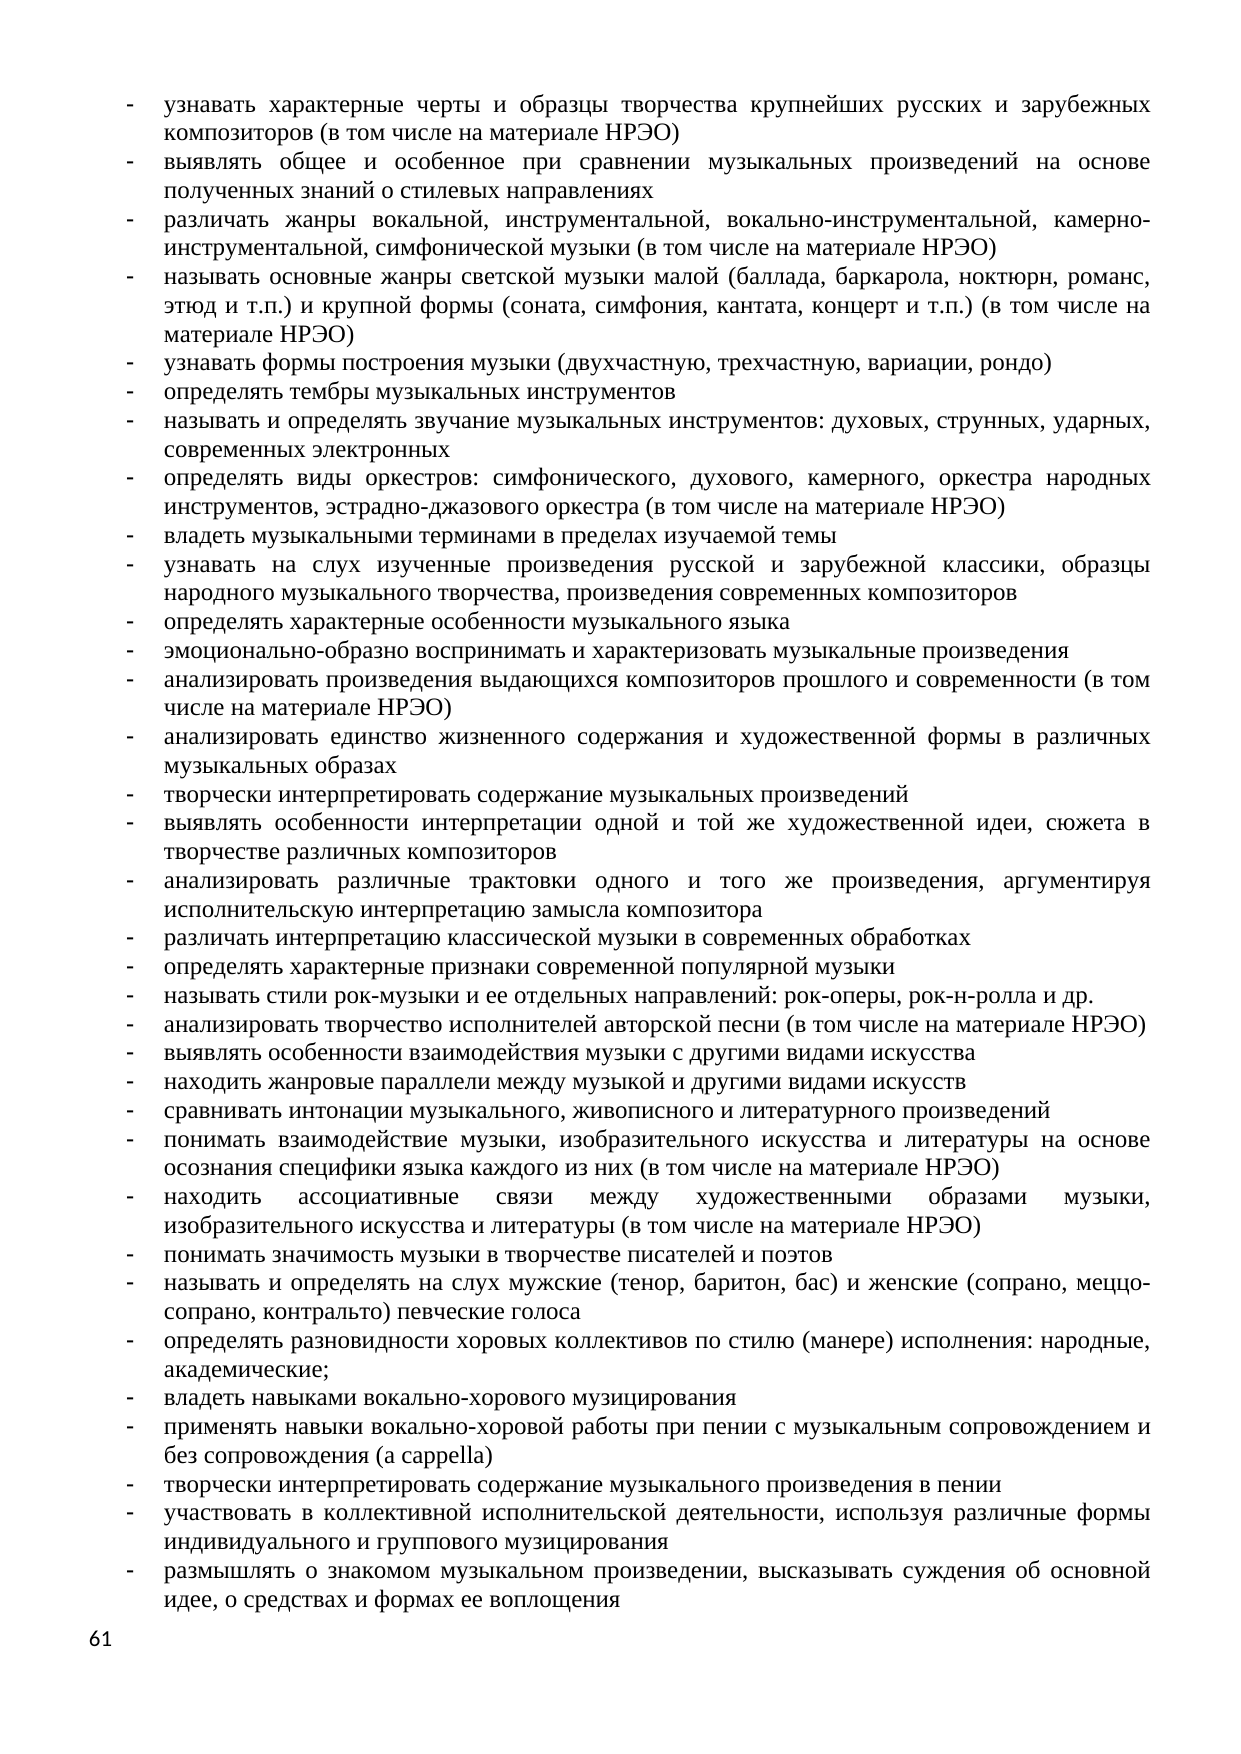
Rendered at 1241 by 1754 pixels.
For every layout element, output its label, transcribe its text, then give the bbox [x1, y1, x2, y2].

list выявлять особенности интерпретации одной и той же художественной идеи, сюжета в творчестве различных композиторов [126, 807, 1152, 865]
list анализировать различные трактовки одного и того же произведения, аргументируя исполнительскую интерпретацию замысла композитора [126, 865, 1152, 922]
list размышлять о знакомом музыкальном произведении, высказывать суждения об основной идее, о средствах и формах ее воплощения [126, 1555, 1152, 1612]
list различать жанры вокальной, инструментальной, вокально-инструментальной, камерно-инструментальной, симфонической музыки (в том числе на материале НРЭО) [126, 204, 1152, 261]
list участвовать в коллективной исполнительской деятельности, используя различные формы индивидуального и группового музицирования [126, 1497, 1152, 1555]
list определять тембры музыкальных инструментов [126, 376, 1152, 405]
list узнавать характерные черты и образцы творчества крупнейших русских и зарубежных композиторов (в том числе на материале НРЭО) [126, 89, 1152, 146]
list называть основные жанры светской музыки малой (баллада, баркарола, ноктюрн, романс, этюд и т.п.) и крупной формы (соната, симфония, кантата, концерт и т.п.) (в том числе на материале НРЭО) [126, 261, 1152, 347]
list различать интерпретацию классической музыки в современных обработках [126, 922, 1152, 951]
list узнавать на слух изученные произведения русской и зарубежной классики, образцы народного музыкального творчества, произведения современных композиторов [126, 549, 1152, 606]
list находить ассоциативные связи между художественными образами музыки, изобразительного искусства и литературы (в том числе на материале НРЭО) [126, 1181, 1152, 1239]
list анализировать произведения выдающихся композиторов прошлого и современности (в том числе на материале НРЭО) [126, 664, 1152, 721]
list сравнивать интонации музыкального, живописного и литературного произведений [126, 1095, 1152, 1124]
list анализировать единство жизненного содержания и художественной формы в различных музыкальных образах [126, 721, 1152, 779]
list эмоционально-образно воспринимать и характеризовать музыкальные произведения [126, 635, 1152, 664]
list выявлять особенности взаимодействия музыки с другими видами искусства [126, 1037, 1152, 1066]
list понимать значимость музыки в творчестве писателей и поэтов [126, 1239, 1152, 1267]
list применять навыки вокально-хоровой работы при пении с музыкальным сопровождением и без сопровождения (a cappella) [126, 1411, 1152, 1469]
list находить жанровые параллели между музыкой и другими видами искусств [126, 1066, 1152, 1095]
list называть и определять звучание музыкальных инструментов: духовых, струнных, ударных, современных электронных [126, 405, 1152, 462]
list выявлять общее и особенное при сравнении музыкальных произведений на основе полученных знаний о стилевых направлениях [126, 146, 1152, 204]
list творчески интерпретировать содержание музыкальных произведений [126, 779, 1152, 807]
list владеть навыками вокально-хорового музицирования [126, 1382, 1152, 1411]
list определять характерные особенности музыкального языка [126, 606, 1152, 635]
list творчески интерпретировать содержание музыкального произведения в пении [126, 1469, 1152, 1497]
list анализировать творчество исполнителей авторской песни (в том числе на материале НРЭО) [126, 1009, 1152, 1037]
list называть и определять на слух мужские (тенор, баритон, бас) и женские (сопрано, меццо-сопрано, контральто) певческие голоса [126, 1267, 1152, 1325]
list понимать взаимодействие музыки, изобразительного искусства и литературы на основе осознания специфики языка каждого из них (в том числе на материале НРЭО) [126, 1124, 1152, 1181]
list называть стили рок-музыки и ее отдельных направлений: рок-оперы, рок-н-ролла и др. [126, 980, 1152, 1009]
list определять разновидности хоровых коллективов по стилю (манере) исполнения: народные, академические; [126, 1325, 1152, 1382]
list определять виды оркестров: симфонического, духового, камерного, оркестра народных инструментов, эстрадно-джазового оркестра (в том числе на материале НРЭО) [126, 462, 1152, 520]
list узнавать формы построения музыки (двухчастную, трехчастную, вариации, рондо) [126, 347, 1152, 376]
list владеть музыкальными терминами в пределах изучаемой темы [126, 520, 1152, 549]
list определять характерные признаки современной популярной музыки [126, 951, 1152, 980]
